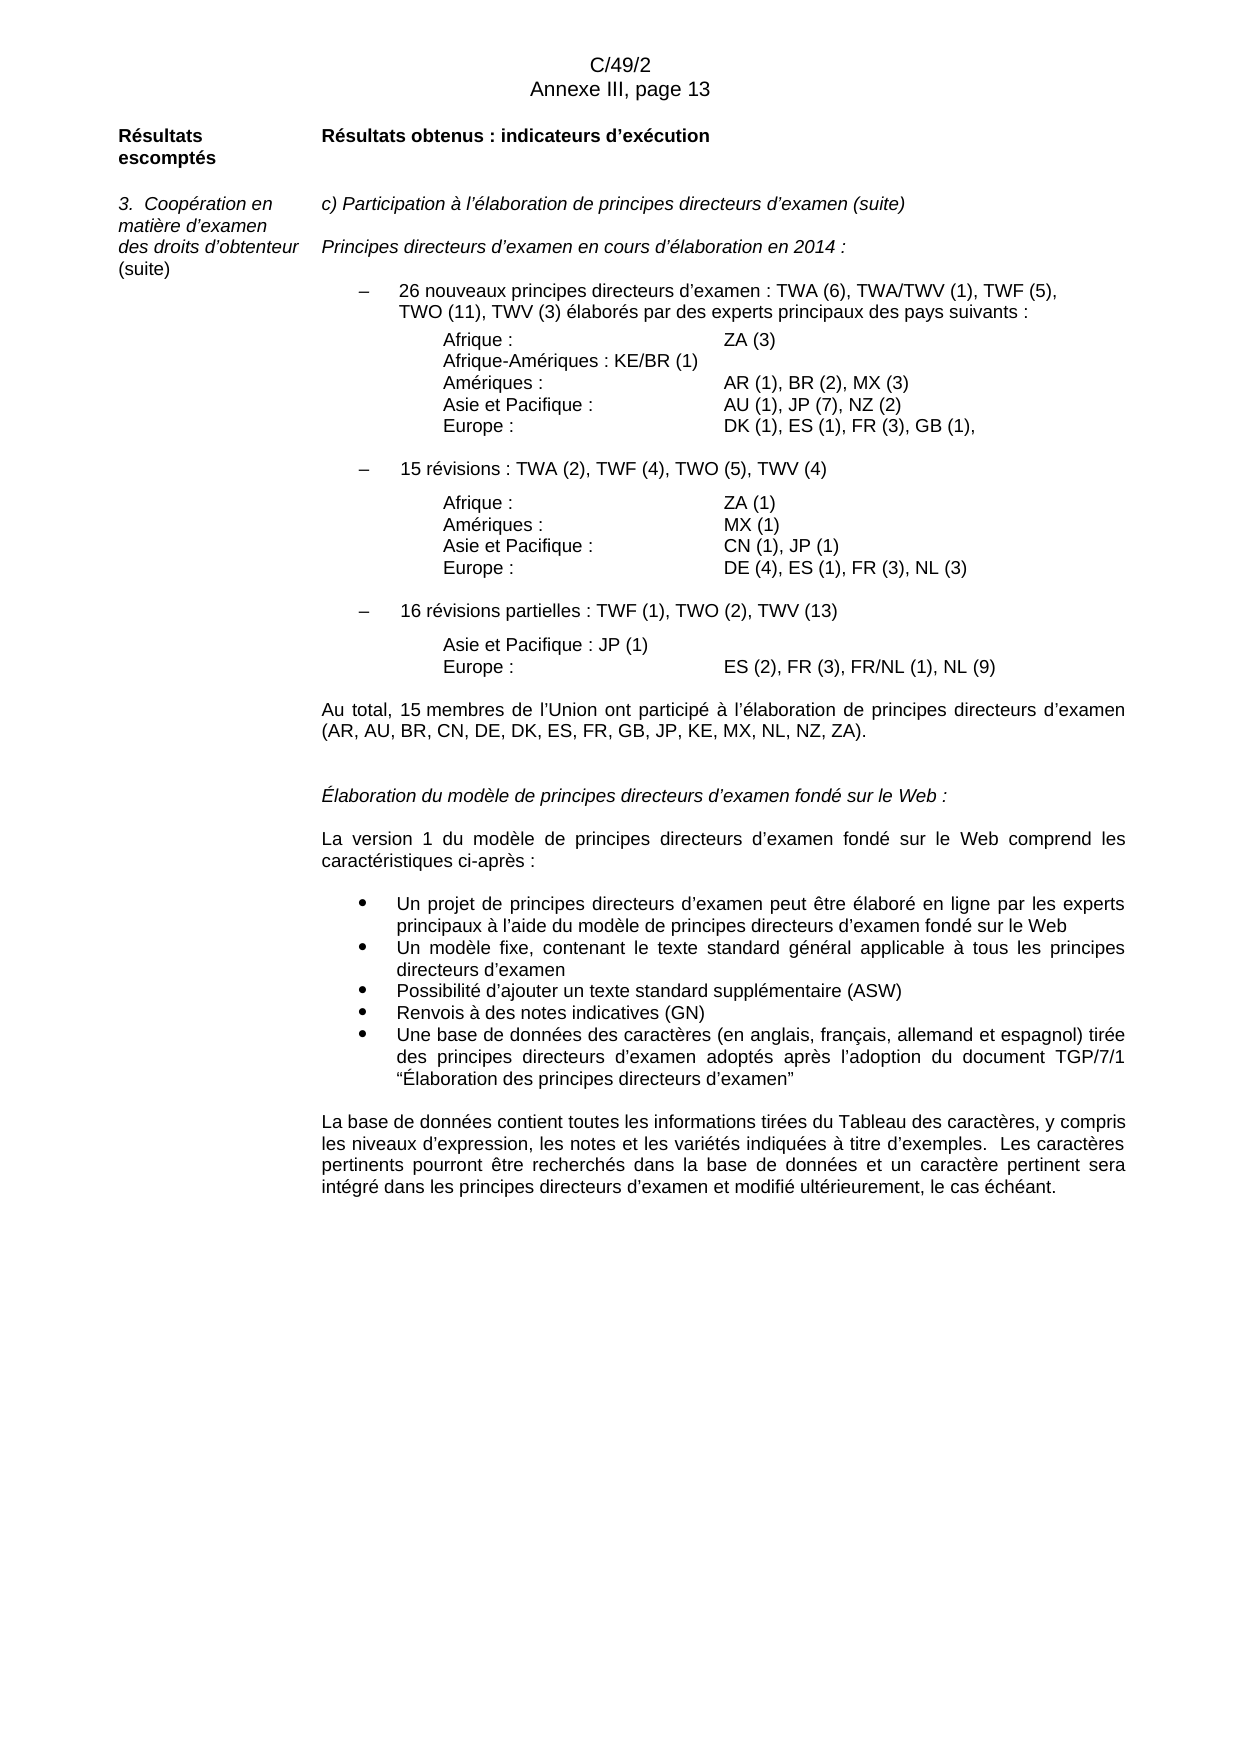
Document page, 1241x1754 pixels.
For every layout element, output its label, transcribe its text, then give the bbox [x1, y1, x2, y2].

table_header Résultats obtenus : indicateurs d’exécution [310, 125, 1137, 193]
table_cell c) Participation à l’élaboration de principes directeurs d’examen (suite) Principes directeurs d’examen en cours d’élaboration en 2014 : – 26 nouveaux principes directeurs d’examen : TWA (6), TWA/TWV (1), TWF (5), TWO (11), TWV (3) élaborés par des experts principaux des pays suivants : Afrique : ZA (3) Afrique-Amériques : KE/BR (1) Amériques : AR (1), BR (2), MX (3) Asie et Pacifique : AU (1), JP (7), NZ (2) Europe : DK (1), ES (1), FR (3), GB (1), – 15 révisions : TWA (2), TWF (4), TWO (5), TWV (4) Afrique : ZA (1) Amériques : MX (1) Asie et Pacifique : CN (1), JP (1) Europe : DE (4), ES (1), FR (3), NL (3) – 16 révisions partielles : TWF (1), TWO (2), TWV (13) Asie et Pacifique : JP (1) Europe : ES (2), FR (3), FR/NL (1), NL (9) Au total, 15 membres de l’Union ont participé à l’élaboration de principes directeurs d’examen (AR, AU, BR, CN, DE, DK, ES, FR, GB, JP, KE, MX, NL, NZ, ZA). Élaboration du modèle de principes directeurs d’examen fondé sur le Web : La version 1 du modèle de principes directeurs d’examen fondé sur le Web comprend les caractéristiques ci-après : Un projet de principes directeurs d’examen peut être élaboré en ligne par les experts principaux à l’aide du modèle de principes directeurs d’examen fondé sur le Web Un modèle fixe, contenant le texte standard général applicable à tous les principes directeurs d’examen Possibilité d’ajouter un texte standard supplémentaire (ASW) Renvois à des notes indicatives (GN) Une base de données des caractères (en anglais, français, allemand et espagnol) tirée des principes directeurs d’examen adoptés après l’adoption du document TGP/7/1 “Élaboration des principes directeurs d’examen” La base de données contient toutes les informations tirées du Tableau des caractères, y compris les niveaux d’expression, les notes et les variétés indiquées à titre d’exemples. Les caractères pertinents pourront être recherchés dans la base de données et un caractère pertinent sera intégré dans les principes directeurs d’examen et modifié ultérieurement, le cas échéant. [310, 193, 1137, 1197]
table_cell 3. Coopération en matière d’examen des droits d’obtenteur (suite) [107, 193, 310, 1197]
table_header Résultats escomptés [107, 125, 310, 193]
